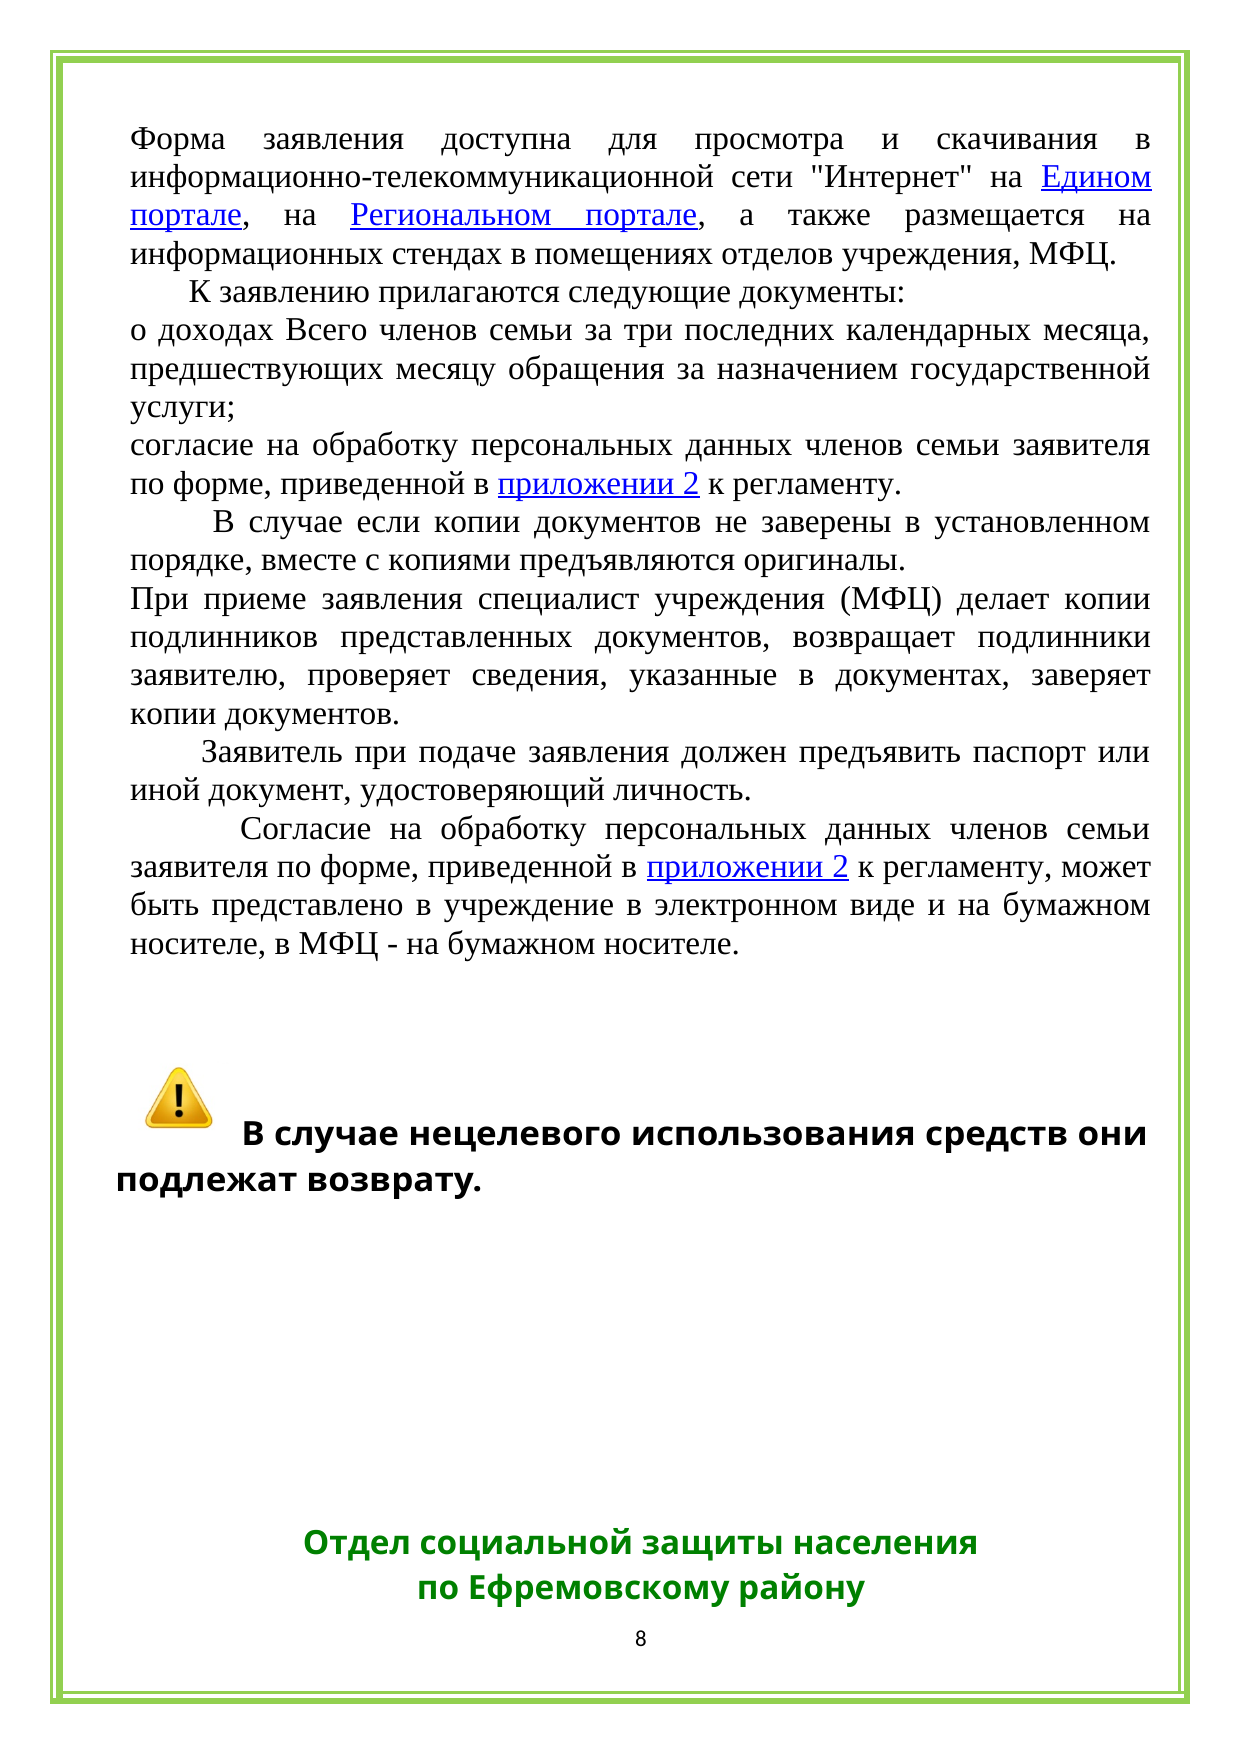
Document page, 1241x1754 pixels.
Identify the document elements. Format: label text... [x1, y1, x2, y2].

text Заявитель при подаче заявления должен предъявить паспорт или иной документ, удостоверяющий личность. [130, 731, 1152, 808]
text о доходах Всего членов семьи за три последних календарных месяца, предшествующих месяцу обращения за назначением государственной услуги; [130, 310, 1152, 425]
text В случае нецелевого использования средств они подлежат возврату. [115, 1052, 1149, 1201]
text Отдел социальной защиты населения [130, 1519, 1152, 1564]
text При приеме заявления специалист учреждения (МФЦ) делает копии подлинников представленных документов, возвращает подлинники заявителю, проверяет сведения, указанные в документах, заверяет копии документов. [130, 578, 1152, 731]
picture [116, 1052, 241, 1146]
text согласие на обработку персональных данных членов семьи заявителя по форме, приведенной в приложении 2 к регламенту. [130, 425, 1152, 501]
text К заявлению прилагаются следующие документы: [130, 271, 1152, 310]
text Форма заявления доступна для просмотра и скачивания в информационно-телекоммуникационной сети "Интернет" на Едином портале, на Региональном портале, а также размещается на информационных стендах в помещениях отделов учреждения, МФЦ. [130, 118, 1152, 271]
text Согласие на обработку персональных данных членов семьи заявителя по форме, приведенной в приложении 2 к регламенту, может быть представлено в учреждение в электронном виде и на бумажном носителе, в МФЦ - на бумажном носителе. [130, 808, 1152, 961]
text В случае если копии документов не заверены в установленном порядке, вместе с копиями предъявляются оригиналы. [130, 501, 1152, 578]
text по Ефремовскому району [130, 1564, 1152, 1609]
